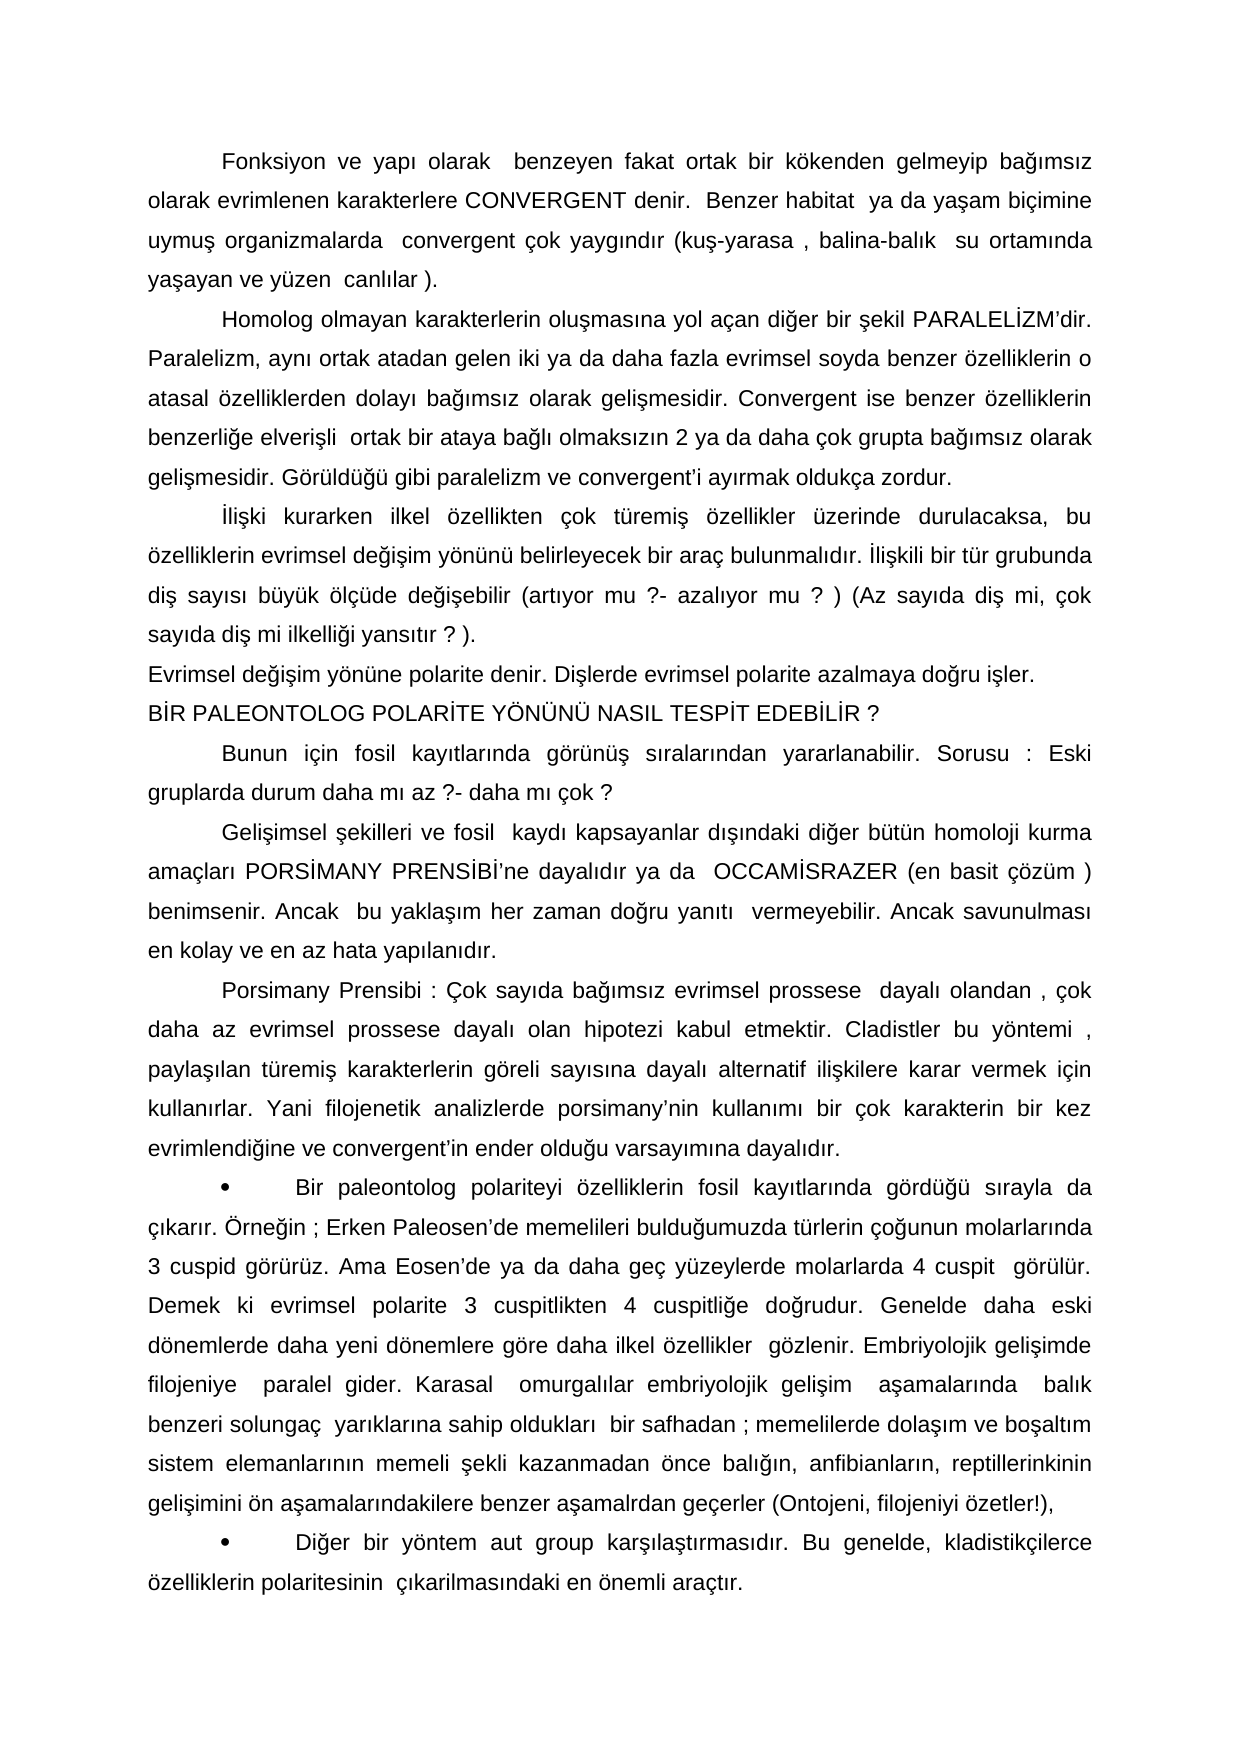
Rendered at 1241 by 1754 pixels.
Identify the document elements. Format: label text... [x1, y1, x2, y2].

list Diğer bir yöntem aut group karşılaştırmasıdır. Bu genelde, kladistikçilerce özelliklerin polaritesinin çıkarilmasındaki en önemli araçtır. [148, 1529, 1093, 1595]
text Homolog olmayan karakterlerin oluşmasına yol açan diğer bir şekil PARALELİZM’dir. Paralelizm, aynı ortak atadan gelen iki ya da daha fazla evrimsel soyda benzer özelliklerin o atasal özelliklerden dolayı bağımsız olarak gelişmesidir. Convergent ise benzer özelliklerin benzerliğe elverişli ortak bir ataya bağlı olmaksızın 2 ya da daha çok grupta bağımsız olarak gelişmesidir. Görüldüğü gibi paralelizm ve convergent’i ayırmak oldukça zordur. [148, 306, 1093, 490]
text BİR PALEONTOLOG POLARİTE YÖNÜNÜ NASIL TESPİT EDEBİLİR ? [148, 700, 1093, 727]
text Fonksiyon ve yapı olarak benzeyen fakat ortak bir kökenden gelmeyip bağımsız olarak evrimlenen karakterlere CONVERGENT denir. Benzer habitat ya da yaşam biçimine uymuş organizmalarda convergent çok yaygındır (kuş-yarasa , balina-balık su ortamında yaşayan ve yüzen canlılar ). [148, 148, 1093, 292]
text İlişki kurarken ilkel özellikten çok türemiş özellikler üzerinde durulacaksa, bu özelliklerin evrimsel değişim yönünü belirleyecek bir araç bulunmalıdır. İlişkili bir tür grubunda diş sayısı büyük ölçüde değişebilir (artıyor mu ?- azalıyor mu ? ) (Az sayıda diş mi, çok sayıda diş mi ilkelliği yansıtır ? ). [148, 503, 1093, 648]
text Porsimany Prensibi : Çok sayıda bağımsız evrimsel prossese dayalı olandan , çok daha az evrimsel prossese dayalı olan hipotezi kabul etmektir. Cladistler bu yöntemi , paylaşılan türemiş karakterlerin göreli sayısına dayalı alternatif ilişkilere karar vermek için kullanırlar. Yani filojenetik analizlerde porsimany’nin kullanımı bir çok karakterin bir kez evrimlendiğine ve convergent’in ender olduğu varsayımına dayalıdır. [148, 977, 1093, 1161]
list Bir paleontolog polariteyi özelliklerin fosil kayıtlarında gördüğü sırayla da çıkarır. Örneğin ; Erken Paleosen’de memelileri bulduğumuzda türlerin çoğunun molarlarında 3 cuspid görürüz. Ama Eosen’de ya da daha geç yüzeylerde molarlarda 4 cuspit görülür. Demek ki evrimsel polarite 3 cuspitlikten 4 cuspitliğe doğrudur. Genelde daha eski dönemlerde daha yeni dönemlere göre daha ilkel özellikler gözlenir. Embriyolojik gelişimde filojeniye paralel gider. Karasal omurgalılar embriyolojik gelişim aşamalarında balık benzeri solungaç yarıklarına sahip oldukları bir safhadan ; memelilerde dolaşım ve boşaltım sistem elemanlarının memeli şekli kazanmadan önce balığın, anfibianların, reptillerinkinin gelişimini ön aşamalarındakilere benzer aşamalrdan geçerler (Ontojeni, filojeniyi özetler!), [148, 1174, 1093, 1516]
text Evrimsel değişim yönüne polarite denir. Dişlerde evrimsel polarite azalmaya doğru işler. [148, 661, 1093, 687]
text Bunun için fosil kayıtlarında görünüş sıralarından yararlanabilir. Sorusu : Eski gruplarda durum daha mı az ?- daha mı çok ? [148, 740, 1093, 806]
text Gelişimsel şekilleri ve fosil kaydı kapsayanlar dışındaki diğer bütün homoloji kurma amaçları PORSİMANY PRENSİBİ’ne dayalıdır ya da OCCAMİSRAZER (en basit çözüm ) benimsenir. Ancak bu yaklaşım her zaman doğru yanıtı vermeyebilir. Ancak savunulması en kolay ve en az hata yapılanıdır. [148, 819, 1093, 963]
